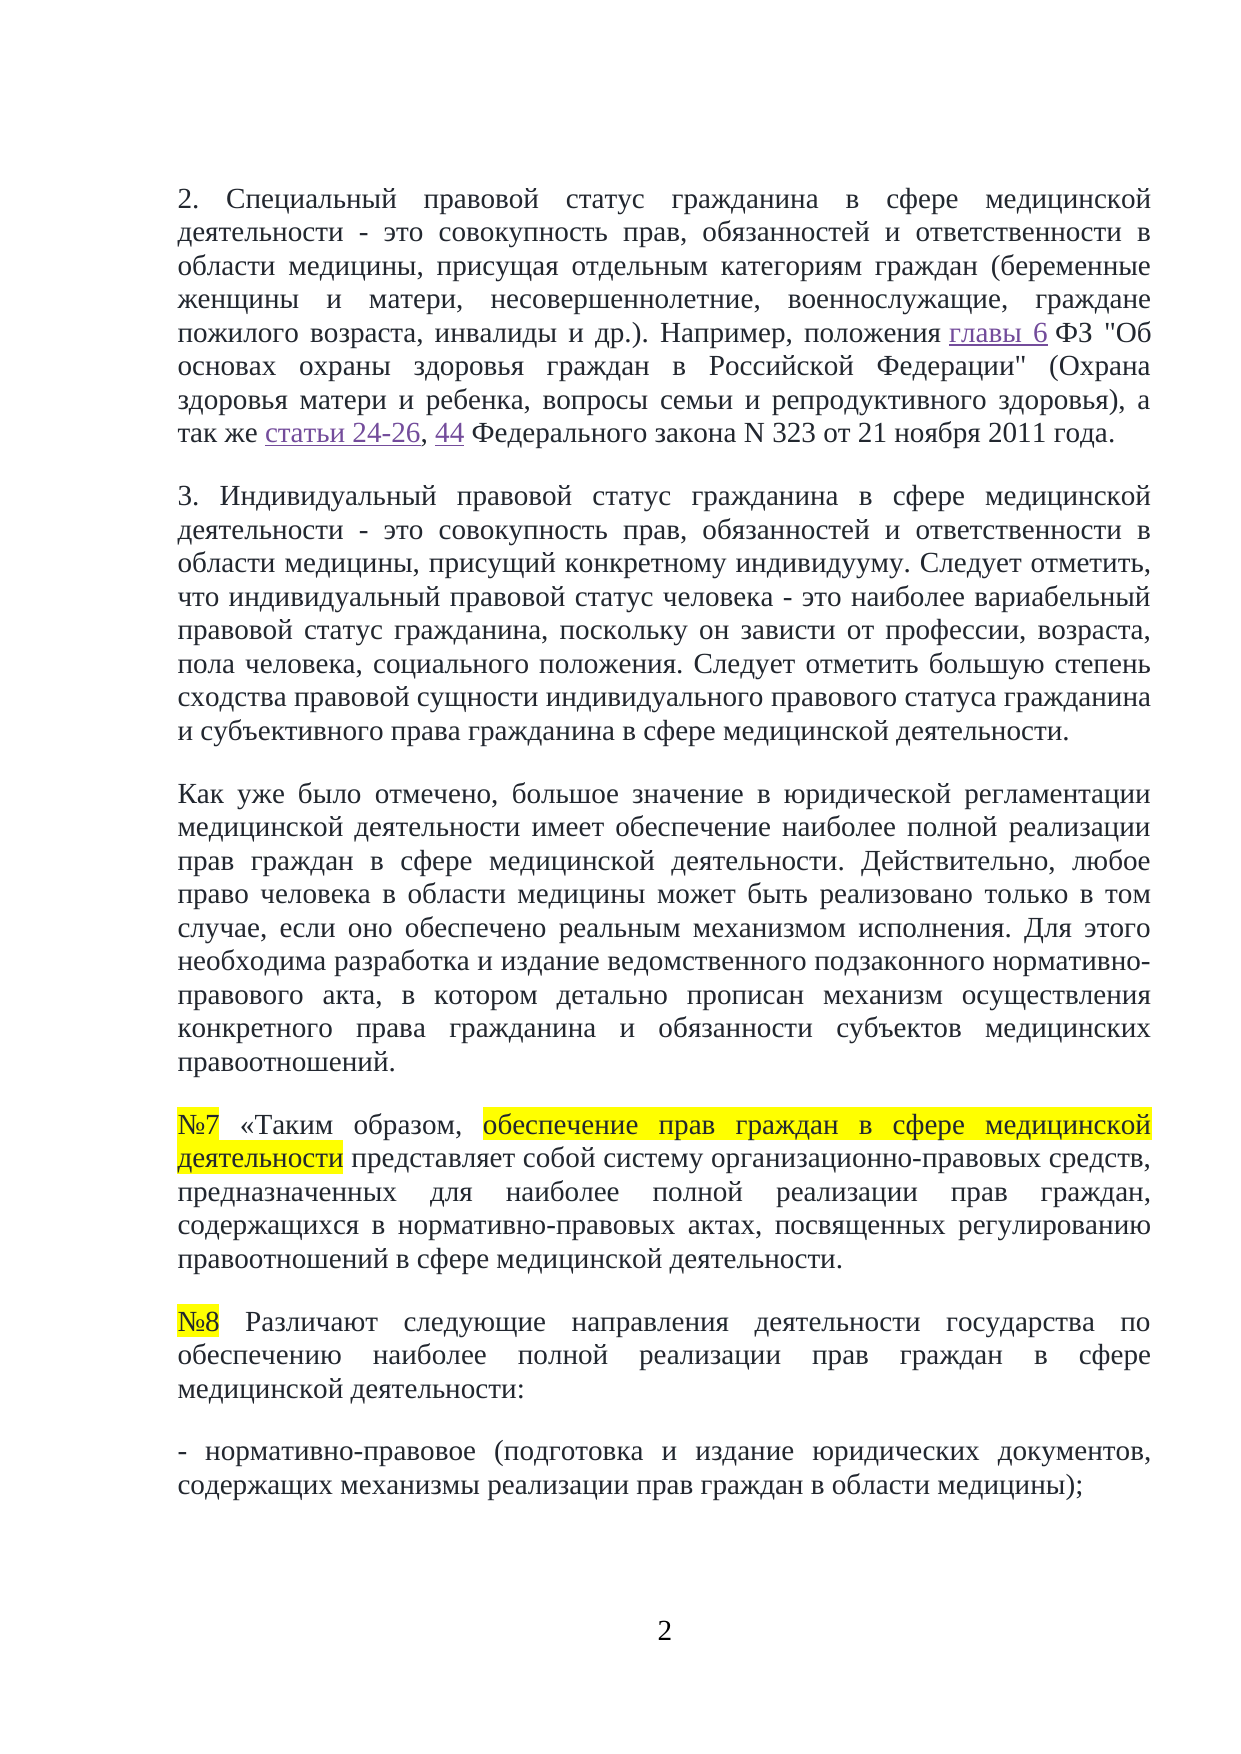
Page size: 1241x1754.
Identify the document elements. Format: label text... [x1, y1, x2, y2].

text №7 «Таким образом, обеспечение прав граждан в сфере медицинской деятельности представляет собой систему организационно-правовых средств, предназначенных для наиболее полной реализации прав граждан, содержащихся в нормативно-правовых актах, посвященных регулированию правоотношений в сфере медицинской деятельности. [177, 1107, 1152, 1274]
text №8 Различают следующие направления деятельности государства по обеспечению наиболее полной реализации прав граждан в сфере медицинской деятельности: [177, 1304, 1152, 1404]
text 3. Индивидуальный правовой статус гражданина в сфере медицинской деятельности - это совокупность прав, обязанностей и ответственности в области медицины, присущий конкретному индивидууму. Следует отметить, что индивидуальный правовой статус человека - это наиболее вариабельный правовой статус гражданина, поскольку он зависти от профессии, возраста, пола человека, социального положения. Следует отметить большую степень сходства правовой сущности индивидуального правового статуса гражданина и субъективного права гражданина в сфере медицинской деятельности. [177, 478, 1152, 747]
text Как уже было отмечено, большое значение в юридической регламентации медицинской деятельности имеет обеспечение наиболее полной реализации прав граждан в сфере медицинской деятельности. Действительно, любое право человека в области медицины может быть реализовано только в том случае, если оно обеспечено реальным механизмом исполнения. Для этого необходима разработка и издание ведомственного подзаконного нормативно-правового акта, в котором детально прописан механизм осуществления конкретного права гражданина и обязанности субъектов медицинских правоотношений. [177, 776, 1152, 1078]
text - нормативно-правовое (подготовка и издание юридических документов, содержащих механизмы реализации прав граждан в области медицины); [177, 1433, 1152, 1501]
text 2. Специальный правовой статус гражданина в сфере медицинской деятельности - это совокупность прав, обязанностей и ответственности в области медицины, присущая отдельным категориям граждан (беременные женщины и матери, несовершеннолетние, военнослужащие, граждане пожилого возраста, инвалиды и др.). Например, положения главы 6 ФЗ "Об основах охраны здоровья граждан в Российской Федерации" (Охрана здоровья матери и ребенка, вопросы семьи и репродуктивного здоровья), а так же статьи 24-26, 44 Федерального закона N 323 от 21 ноября 2011 года. [177, 181, 1152, 449]
